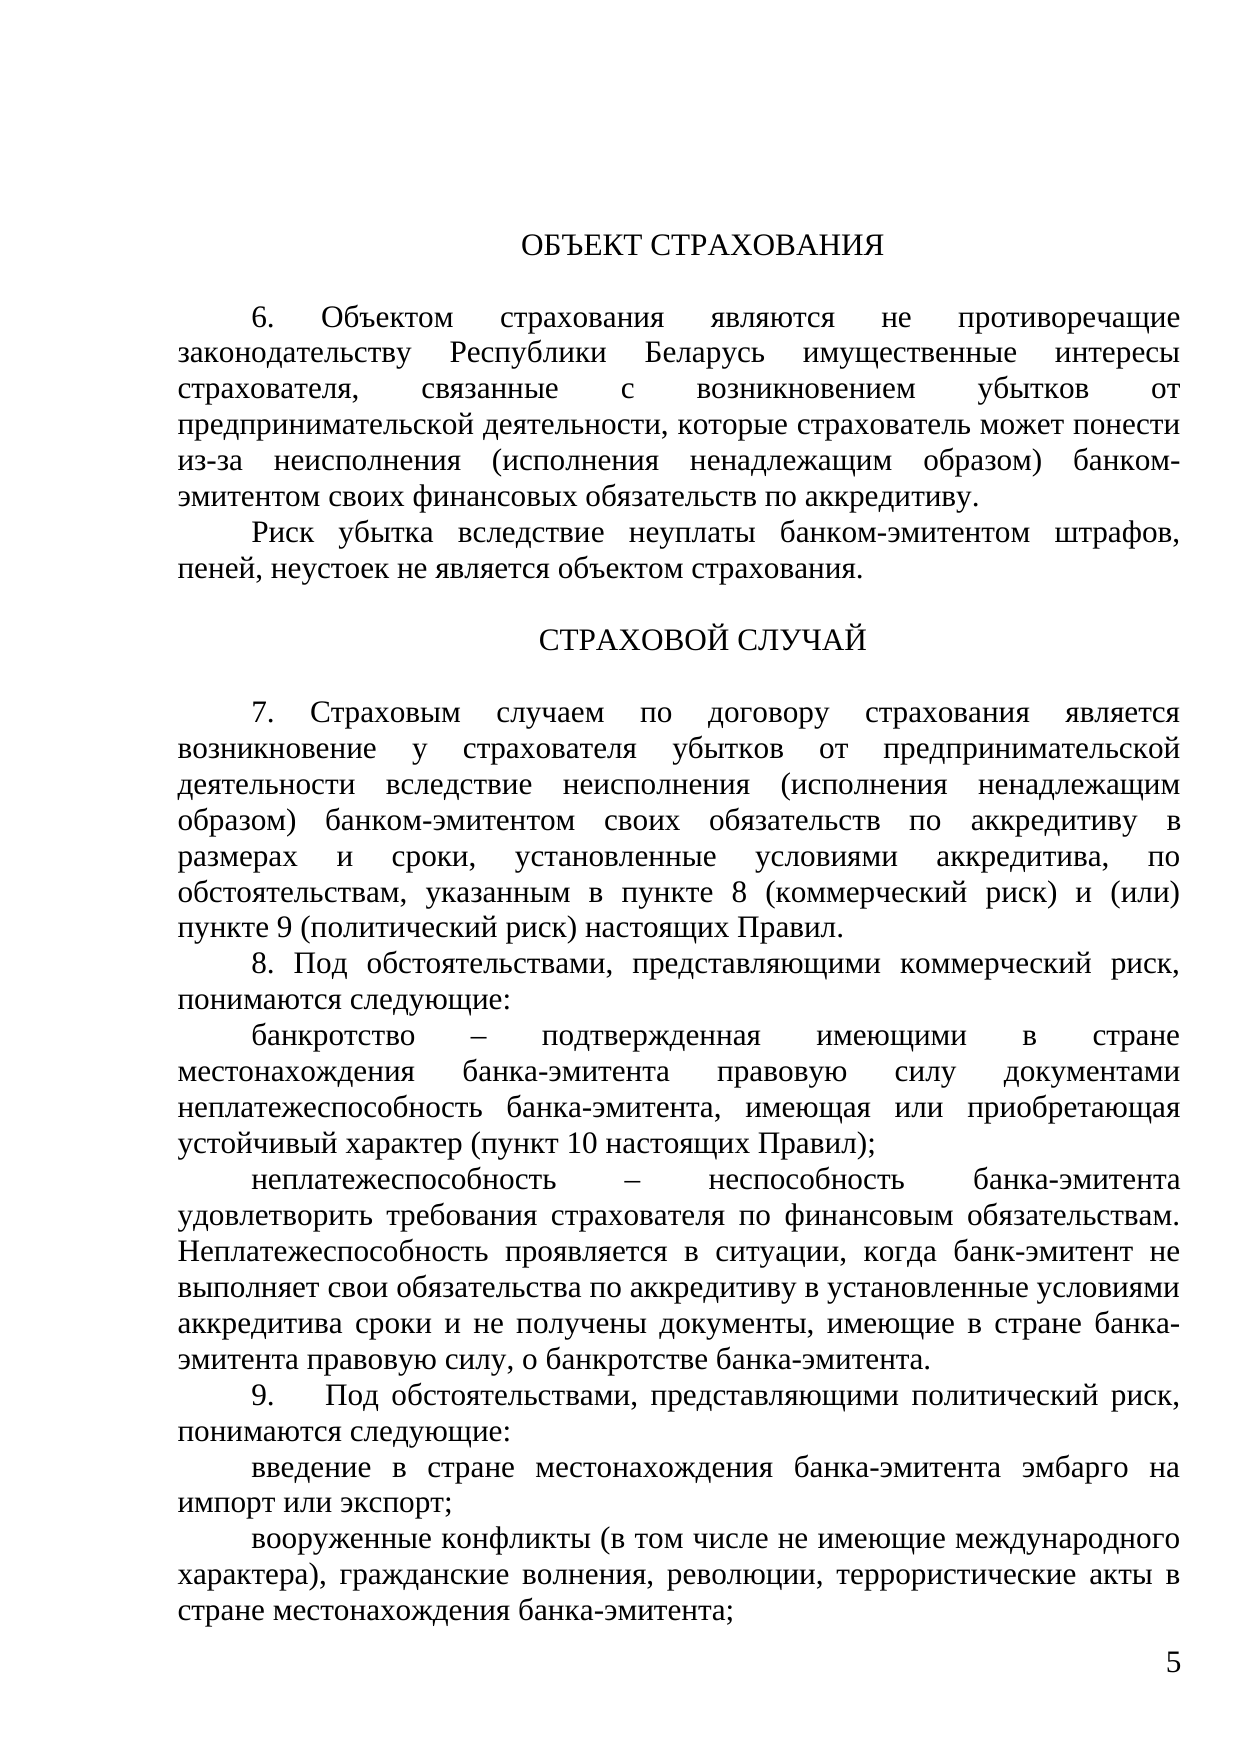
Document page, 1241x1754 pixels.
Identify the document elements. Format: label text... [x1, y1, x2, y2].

text Риск убытка вследствие неуплаты банком-эмитентом штрафов, пеней, неустоек не является объектом страхования. [177, 513, 1181, 585]
text 7. Страховым случаем по договору страхования является возникновение у страхователя убытков от предпринимательской деятельности вследствие неисполнения (исполнения ненадлежащим образом) банком-эмитентом своих обязательств по аккредитиву в размерах и сроки, установленные условиями аккредитива, по обстоятельствам, указанным в пункте 8 (коммерческий риск) и (или) пункте 9 (политический риск) настоящих Правил. [177, 693, 1181, 945]
text 6. Объектом страхования являются не противоречащие законодательству Республики Беларусь имущественные интересы страхователя, связанные с возникновением убытков от предпринимательской деятельности, которые страхователь может понести из-за неисполнения (исполнения ненадлежащим образом) банком-эмитентом своих финансовых обязательств по аккредитиву. [177, 298, 1181, 513]
list СТРАХОВОЙ СЛУЧАЙ [224, 621, 1181, 657]
text 8. Под обстоятельствами, представляющими коммерческий риск, понимаются следующие: [177, 945, 1181, 1017]
list введение в стране местонахождения банка-эмитента эмбарго на импорт или экспорт; [177, 1448, 1181, 1520]
text неплатежеспособность – неспособность банка-эмитента удовлетворить требования страхователя по финансовым обязательствам. Неплатежеспособность проявляется в ситуации, когда банк-эмитент не выполняет свои обязательства по аккредитиву в установленные условиями аккредитива сроки и не получены документы, имеющие в стране банка-эмитента правовую силу, о банкротстве банка-эмитента. [177, 1160, 1181, 1376]
text банкротство – подтвержденная имеющими в стране местонахождения банка-эмитента правовую силу документами неплатежеспособность банка-эмитента, имеющая или приобретающая устойчивый характер (пункт 10 настоящих Правил); [177, 1017, 1181, 1160]
text вооруженные конфликты (в том числе не имеющие международного характера), гражданские волнения, революции, террористические акты в стране местонахождения банка-эмитента; [177, 1520, 1181, 1627]
list Под обстоятельствами, представляющими политический риск, понимаются следующие: [177, 1376, 1181, 1448]
list ОБЪЕКТ СТРАХОВАНИЯ [224, 226, 1181, 262]
